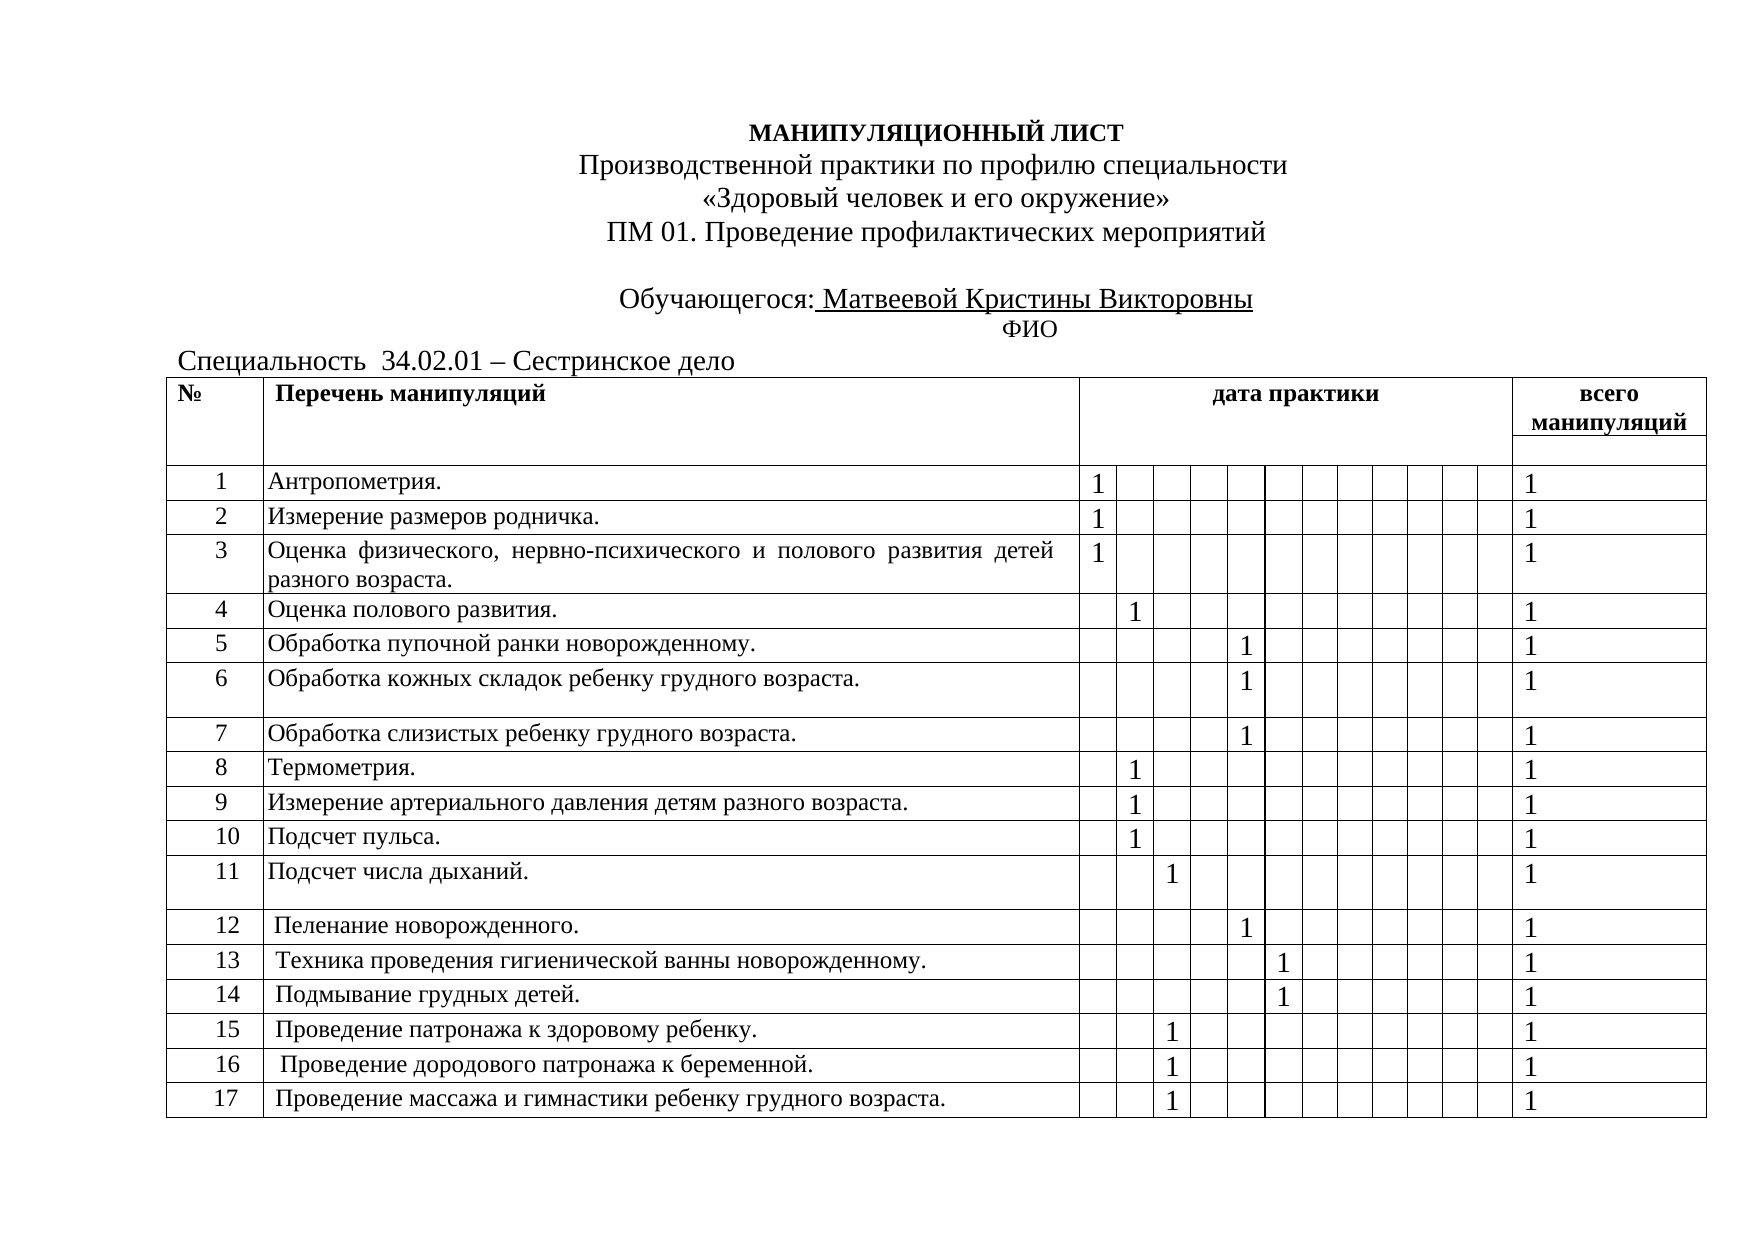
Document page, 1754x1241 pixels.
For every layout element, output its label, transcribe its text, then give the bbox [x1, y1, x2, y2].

table_cell [1228, 821, 1264, 855]
table_cell [1117, 718, 1153, 751]
table_cell [1338, 945, 1372, 978]
text «Здоровый человек и его окружение» [177, 180, 1695, 214]
table_cell 1 [1513, 1049, 1706, 1082]
table_cell [1408, 535, 1442, 593]
table_cell [1228, 856, 1264, 909]
table_cell [1478, 1049, 1512, 1082]
table_cell [1408, 1014, 1442, 1048]
table_cell [1266, 501, 1302, 534]
table_cell [1303, 594, 1337, 627]
table_cell [1191, 752, 1227, 786]
table_cell Обработка кожных складок ребенку грудного возраста. [264, 663, 1079, 717]
table_cell [1154, 501, 1190, 534]
table_cell [1228, 1049, 1264, 1082]
table_cell [1338, 787, 1372, 820]
table_cell [1080, 980, 1116, 1013]
table_cell [1191, 1049, 1227, 1082]
table_cell [1373, 718, 1407, 751]
table_cell [1338, 535, 1372, 593]
table_cell [1191, 821, 1227, 855]
table_cell [1303, 856, 1337, 909]
table_cell [1443, 1014, 1477, 1048]
table_cell [1338, 663, 1372, 717]
table_cell [1080, 787, 1116, 820]
table_cell [1408, 718, 1442, 751]
table_cell [1117, 535, 1153, 593]
table_cell [1408, 856, 1442, 909]
table_cell [1303, 663, 1337, 717]
table_cell [1303, 1049, 1337, 1082]
table_cell [1154, 718, 1190, 751]
table_cell [1303, 1083, 1337, 1117]
table_cell Проведение патронажа к здоровому ребенку. [264, 1014, 1079, 1048]
table_cell [1373, 1083, 1407, 1117]
table_cell 1 [1513, 1014, 1706, 1048]
table_cell [1373, 856, 1407, 909]
table_cell [1117, 856, 1153, 909]
text Специальность 34.02.01 – Сестринское дело [177, 343, 1695, 377]
table_cell [1191, 535, 1227, 593]
table_cell 1 [1513, 663, 1706, 717]
table_cell [1266, 629, 1302, 662]
table_cell [1266, 466, 1302, 500]
table_cell [1408, 910, 1442, 944]
table_cell 1 [1080, 501, 1116, 534]
table_cell [1228, 787, 1264, 820]
table_cell [1373, 663, 1407, 717]
table_cell Подмывание грудных детей. [264, 980, 1079, 1013]
table_cell [1266, 856, 1302, 909]
table_cell Измерение артериального давления детям разного возраста. [264, 787, 1079, 820]
table_cell [1373, 501, 1407, 534]
table_cell [1303, 752, 1337, 786]
table_cell [1266, 1014, 1302, 1048]
table_cell Обработка пупочной ранки новорожденному. [264, 629, 1079, 662]
table_cell [1338, 501, 1372, 534]
table_header дата практики [1080, 378, 1512, 465]
table_cell [1228, 1083, 1264, 1117]
table_cell [1191, 980, 1227, 1013]
table_cell [1080, 945, 1116, 978]
table_cell [1443, 501, 1477, 534]
table_cell [1266, 1083, 1302, 1117]
table_cell 1 [1513, 629, 1706, 662]
table_cell [1117, 466, 1153, 500]
table_cell 12 [167, 910, 263, 944]
table_cell [1443, 663, 1477, 717]
table_cell [1478, 1014, 1512, 1048]
table_cell [1478, 945, 1512, 978]
table_cell 1 [1513, 1083, 1706, 1117]
table_cell [1443, 629, 1477, 662]
table_cell [1117, 501, 1153, 534]
table_cell 1 [1513, 945, 1706, 978]
table_cell [1303, 535, 1337, 593]
table_cell 4 [167, 594, 263, 627]
table_cell [1478, 663, 1512, 717]
table_cell [1266, 594, 1302, 627]
table_cell [1191, 1014, 1227, 1048]
table_cell [1266, 535, 1302, 593]
table_cell [1303, 787, 1337, 820]
table_cell [1478, 910, 1512, 944]
table_cell [1303, 910, 1337, 944]
table_cell [1443, 594, 1477, 627]
table_cell [1117, 629, 1153, 662]
table_cell 1 [1513, 910, 1706, 944]
table_header Перечень манипуляций [264, 378, 1079, 465]
table_cell [1191, 594, 1227, 627]
table_cell [1373, 945, 1407, 978]
table_cell 17 [167, 1083, 263, 1117]
table_cell [1303, 629, 1337, 662]
table_cell 1 [1228, 663, 1264, 717]
table_cell [1408, 821, 1442, 855]
table_cell Подсчет пульса. [264, 821, 1079, 855]
table_cell [1117, 910, 1153, 944]
table_cell 2 [167, 501, 263, 534]
table_cell 1 [1117, 787, 1153, 820]
table_cell [1080, 718, 1116, 751]
table_cell Антропометрия. [264, 466, 1079, 500]
table_cell [1478, 821, 1512, 855]
text Обучающегося: Матвеевой Кристины Викторовны [177, 281, 1695, 314]
table_cell [1373, 629, 1407, 662]
table_cell [1373, 1049, 1407, 1082]
table_cell [1228, 980, 1264, 1013]
table_cell [1080, 629, 1116, 662]
table_cell 14 [167, 980, 263, 1013]
table_cell [1338, 752, 1372, 786]
table_cell [1117, 1083, 1153, 1117]
table_cell [1408, 752, 1442, 786]
table_cell 1 [1154, 1049, 1190, 1082]
table_cell [1338, 1049, 1372, 1082]
table_cell [1373, 594, 1407, 627]
table_cell [1478, 752, 1512, 786]
table_cell [1191, 663, 1227, 717]
table_cell [1080, 1083, 1116, 1117]
table_cell [1338, 980, 1372, 1013]
table_cell [1338, 718, 1372, 751]
table_cell 1 [1154, 856, 1190, 909]
table_cell [1478, 1083, 1512, 1117]
table_cell [1303, 501, 1337, 534]
table_cell 1 [1228, 910, 1264, 944]
table_cell [1478, 466, 1512, 500]
table_cell [1154, 663, 1190, 717]
table_cell 1 [1513, 787, 1706, 820]
table_cell [1408, 980, 1442, 1013]
table_cell [1117, 980, 1153, 1013]
table_cell [1443, 821, 1477, 855]
table_cell [1443, 752, 1477, 786]
table_cell [1443, 1083, 1477, 1117]
table_cell [1408, 466, 1442, 500]
table_cell [1338, 1014, 1372, 1048]
table_cell [1303, 466, 1337, 500]
table_cell [1266, 718, 1302, 751]
table_cell Измерение размеров родничка. [264, 501, 1079, 534]
table_cell 1 [1266, 980, 1302, 1013]
table_cell [1154, 787, 1190, 820]
table_cell [1373, 821, 1407, 855]
table_cell 15 [167, 1014, 263, 1048]
table_cell [1080, 1014, 1116, 1048]
table_cell 5 [167, 629, 263, 662]
table_cell Подсчет числа дыханий. [264, 856, 1079, 909]
table_cell [1266, 787, 1302, 820]
table_cell [1338, 910, 1372, 944]
table_cell 6 [167, 663, 263, 717]
table_cell [1443, 718, 1477, 751]
table_cell [1191, 466, 1227, 500]
table_cell 1 [1228, 629, 1264, 662]
table_cell [1266, 663, 1302, 717]
table_cell Проведение дородового патронажа к беременной. [264, 1049, 1079, 1082]
table_cell [1443, 787, 1477, 820]
table_cell [1338, 629, 1372, 662]
table_cell [1373, 466, 1407, 500]
table_cell [1154, 629, 1190, 662]
table_cell 8 [167, 752, 263, 786]
table_cell [1228, 945, 1264, 978]
table_cell [1478, 718, 1512, 751]
table_cell [1443, 535, 1477, 593]
table_cell Оценка полового развития. [264, 594, 1079, 627]
table_cell 7 [167, 718, 263, 751]
table_cell [1478, 535, 1512, 593]
table_cell [1443, 910, 1477, 944]
table_cell Техника проведения гигиенической ванны новорожденному. [264, 945, 1079, 978]
table_cell 13 [167, 945, 263, 978]
table_header всего манипуляций [1513, 378, 1706, 435]
table_cell 1 [167, 466, 263, 500]
table_cell [1408, 594, 1442, 627]
table_cell [1080, 663, 1116, 717]
table_cell 16 [167, 1049, 263, 1082]
table_cell [1478, 629, 1512, 662]
table_cell [1373, 910, 1407, 944]
table_cell [1154, 980, 1190, 1013]
table_cell [1154, 594, 1190, 627]
table_cell [1338, 856, 1372, 909]
table_cell [1080, 752, 1116, 786]
table_cell [1154, 821, 1190, 855]
table_cell 1 [1513, 594, 1706, 627]
table_cell [1191, 910, 1227, 944]
table_cell [1443, 466, 1477, 500]
table_cell 1 [1228, 718, 1264, 751]
table_cell [1191, 1083, 1227, 1117]
table_cell [1373, 1014, 1407, 1048]
table_cell [1266, 752, 1302, 786]
table_cell [1191, 501, 1227, 534]
table_cell 1 [1080, 466, 1116, 500]
table_cell 1 [1154, 1014, 1190, 1048]
table_cell [1303, 718, 1337, 751]
table_cell [1266, 1049, 1302, 1082]
table_cell [1228, 1014, 1264, 1048]
table_cell 1 [1117, 594, 1153, 627]
table_cell [1338, 594, 1372, 627]
table_cell 1 [1513, 466, 1706, 500]
table_cell 1 [1154, 1083, 1190, 1117]
table_cell 1 [1513, 856, 1706, 909]
table_cell [1228, 752, 1264, 786]
table_cell [1408, 629, 1442, 662]
table_cell [1443, 856, 1477, 909]
table_cell [1154, 535, 1190, 593]
table_cell [1191, 856, 1227, 909]
table_cell Обработка слизистых ребенку грудного возраста. [264, 718, 1079, 751]
text МАНИПУЛЯЦИОННЫЙ ЛИСТ [177, 118, 1695, 147]
table_cell [1478, 501, 1512, 534]
table_cell [1478, 787, 1512, 820]
table_cell [1478, 594, 1512, 627]
table_cell [1228, 466, 1264, 500]
table_cell Оценка физического, нервно-психического и полового развития детей разного возраста. [264, 535, 1079, 593]
table_cell [1154, 752, 1190, 786]
table_cell [1513, 436, 1706, 465]
table_cell 1 [1513, 980, 1706, 1013]
table_cell [1266, 821, 1302, 855]
table_cell 1 [1266, 945, 1302, 978]
table_cell 1 [1117, 752, 1153, 786]
table_cell 10 [167, 821, 263, 855]
table_cell Проведение массажа и гимнастики ребенку грудного возраста. [264, 1083, 1079, 1117]
table_cell [1117, 1049, 1153, 1082]
table_cell Пеленание новорожденного. [264, 910, 1079, 944]
table_cell [1408, 1049, 1442, 1082]
table_cell [1443, 945, 1477, 978]
table_cell [1373, 535, 1407, 593]
table_cell [1080, 1049, 1116, 1082]
table_cell [1338, 1083, 1372, 1117]
table_cell [1228, 594, 1264, 627]
table_cell [1191, 945, 1227, 978]
table_cell [1080, 910, 1116, 944]
table_cell [1408, 501, 1442, 534]
table_cell 3 [167, 535, 263, 593]
table_cell 1 [1513, 535, 1706, 593]
table_cell [1338, 466, 1372, 500]
table_cell [1478, 980, 1512, 1013]
table_header № [167, 378, 263, 465]
text ПМ 01. Проведение профилактических мероприятий [177, 214, 1695, 247]
table_cell 1 [1513, 718, 1706, 751]
table_cell [1154, 910, 1190, 944]
table_cell [1154, 466, 1190, 500]
table_cell [1080, 594, 1116, 627]
table_cell [1303, 1014, 1337, 1048]
table_cell [1303, 821, 1337, 855]
table_cell [1117, 663, 1153, 717]
table_cell [1373, 980, 1407, 1013]
table_cell [1191, 787, 1227, 820]
table_cell [1443, 980, 1477, 1013]
table_cell 1 [1513, 501, 1706, 534]
table_cell 1 [1513, 752, 1706, 786]
table_cell [1080, 856, 1116, 909]
table_cell 1 [1513, 821, 1706, 855]
table_cell [1117, 1014, 1153, 1048]
table_cell [1408, 663, 1442, 717]
text Производственной практики по профилю специальности [177, 147, 1695, 180]
table_cell 11 [167, 856, 263, 909]
table_cell [1408, 1083, 1442, 1117]
table_cell [1478, 856, 1512, 909]
table_cell 1 [1080, 535, 1116, 593]
table_cell [1191, 629, 1227, 662]
table_cell [1080, 821, 1116, 855]
table_cell [1228, 535, 1264, 593]
table_cell 1 [1117, 821, 1153, 855]
table_cell [1443, 1049, 1477, 1082]
table_cell Термометрия. [264, 752, 1079, 786]
text ФИО [177, 314, 1695, 343]
table_cell [1373, 752, 1407, 786]
table_cell [1408, 945, 1442, 978]
table_cell [1303, 980, 1337, 1013]
table_cell [1154, 945, 1190, 978]
table_cell [1338, 821, 1372, 855]
table_cell [1303, 945, 1337, 978]
table_cell [1228, 501, 1264, 534]
table_cell [1266, 910, 1302, 944]
table_cell [1117, 945, 1153, 978]
table_cell 9 [167, 787, 263, 820]
table_cell [1373, 787, 1407, 820]
table_cell [1408, 787, 1442, 820]
table_cell [1191, 718, 1227, 751]
